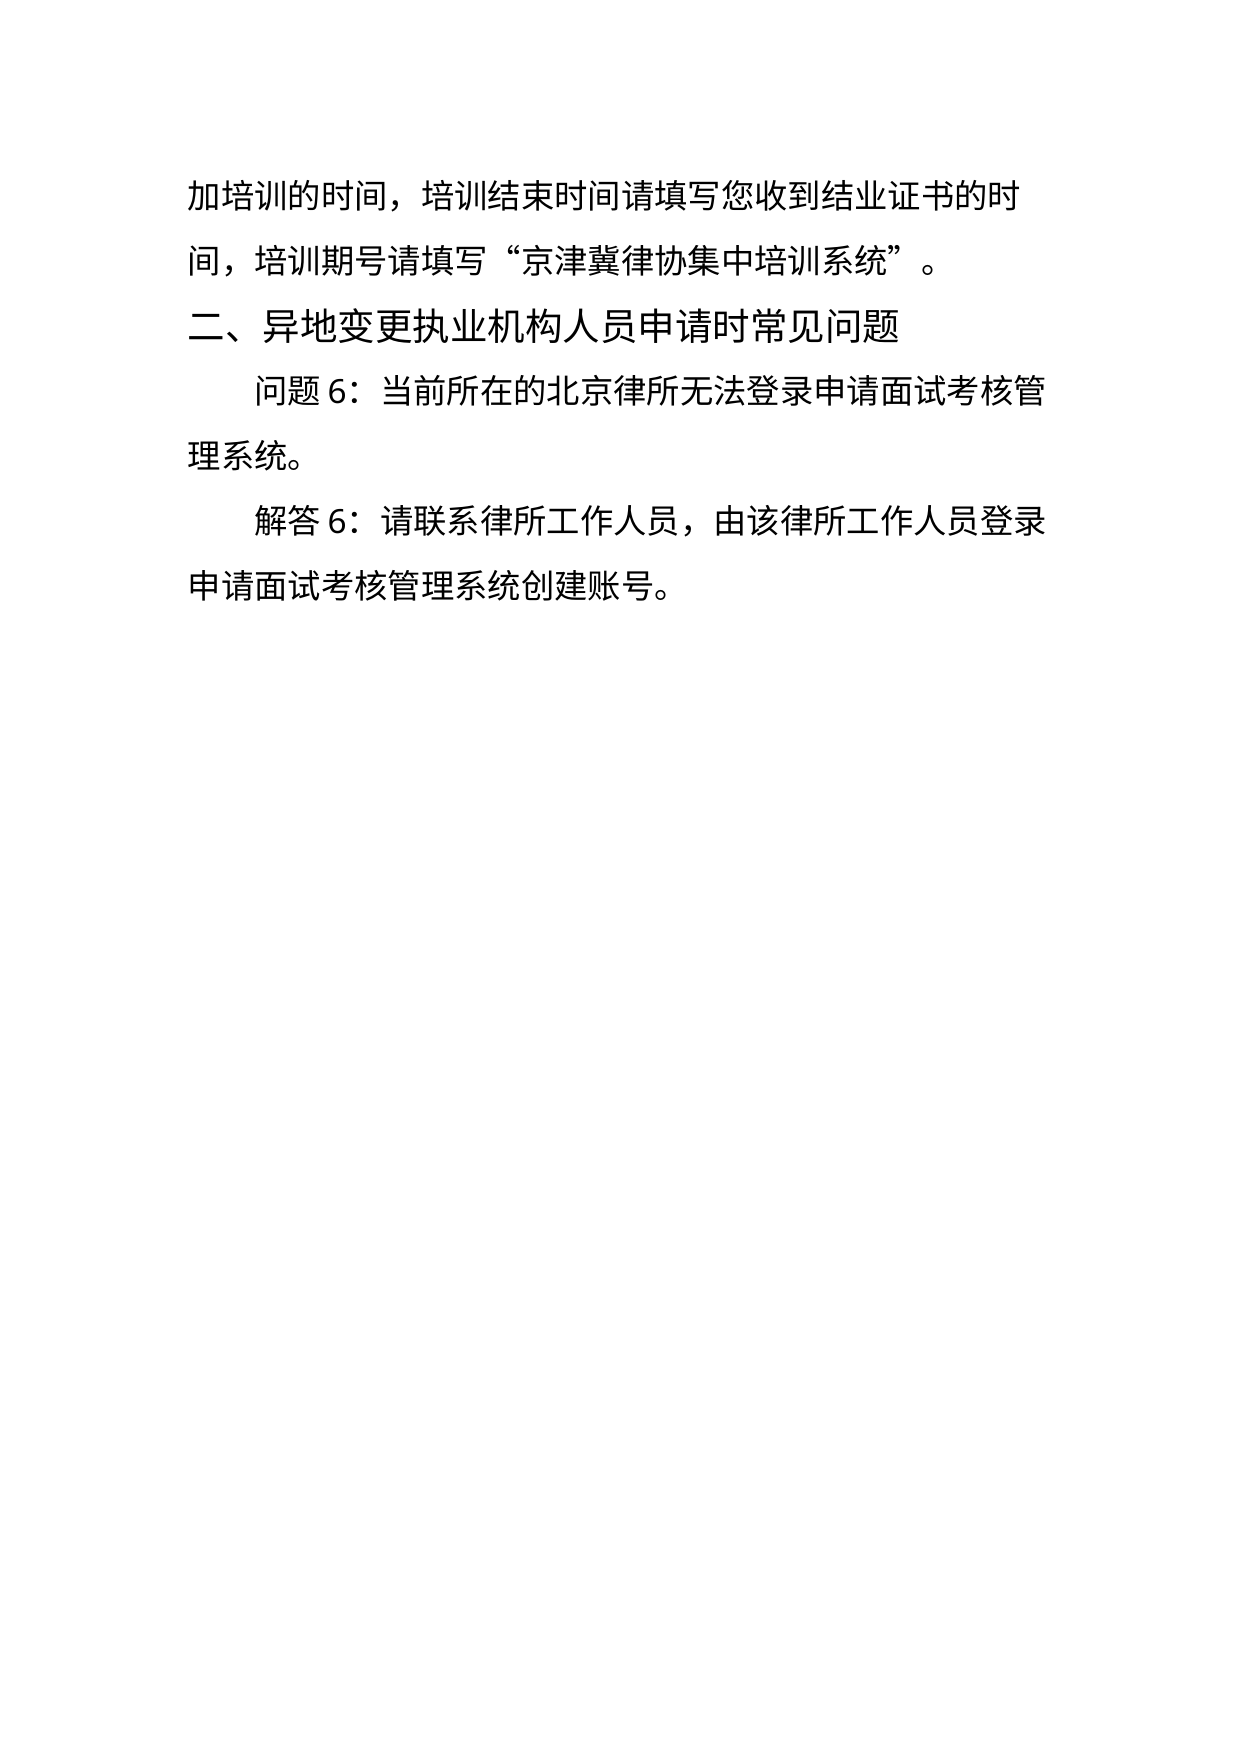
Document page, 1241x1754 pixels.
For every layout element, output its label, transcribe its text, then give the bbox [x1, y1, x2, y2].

text 解答6：请联系律所工作人员，由该律所工作人员登录申请面试考核管理系统创建账号。 [187, 487, 1053, 617]
text 问题6：当前所在的北京律所无法登录申请面试考核管理系统。 [187, 357, 1053, 487]
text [187, 162, 1053, 292]
text 二、异地变更执业机构人员申请时常见问题 [187, 292, 1053, 357]
